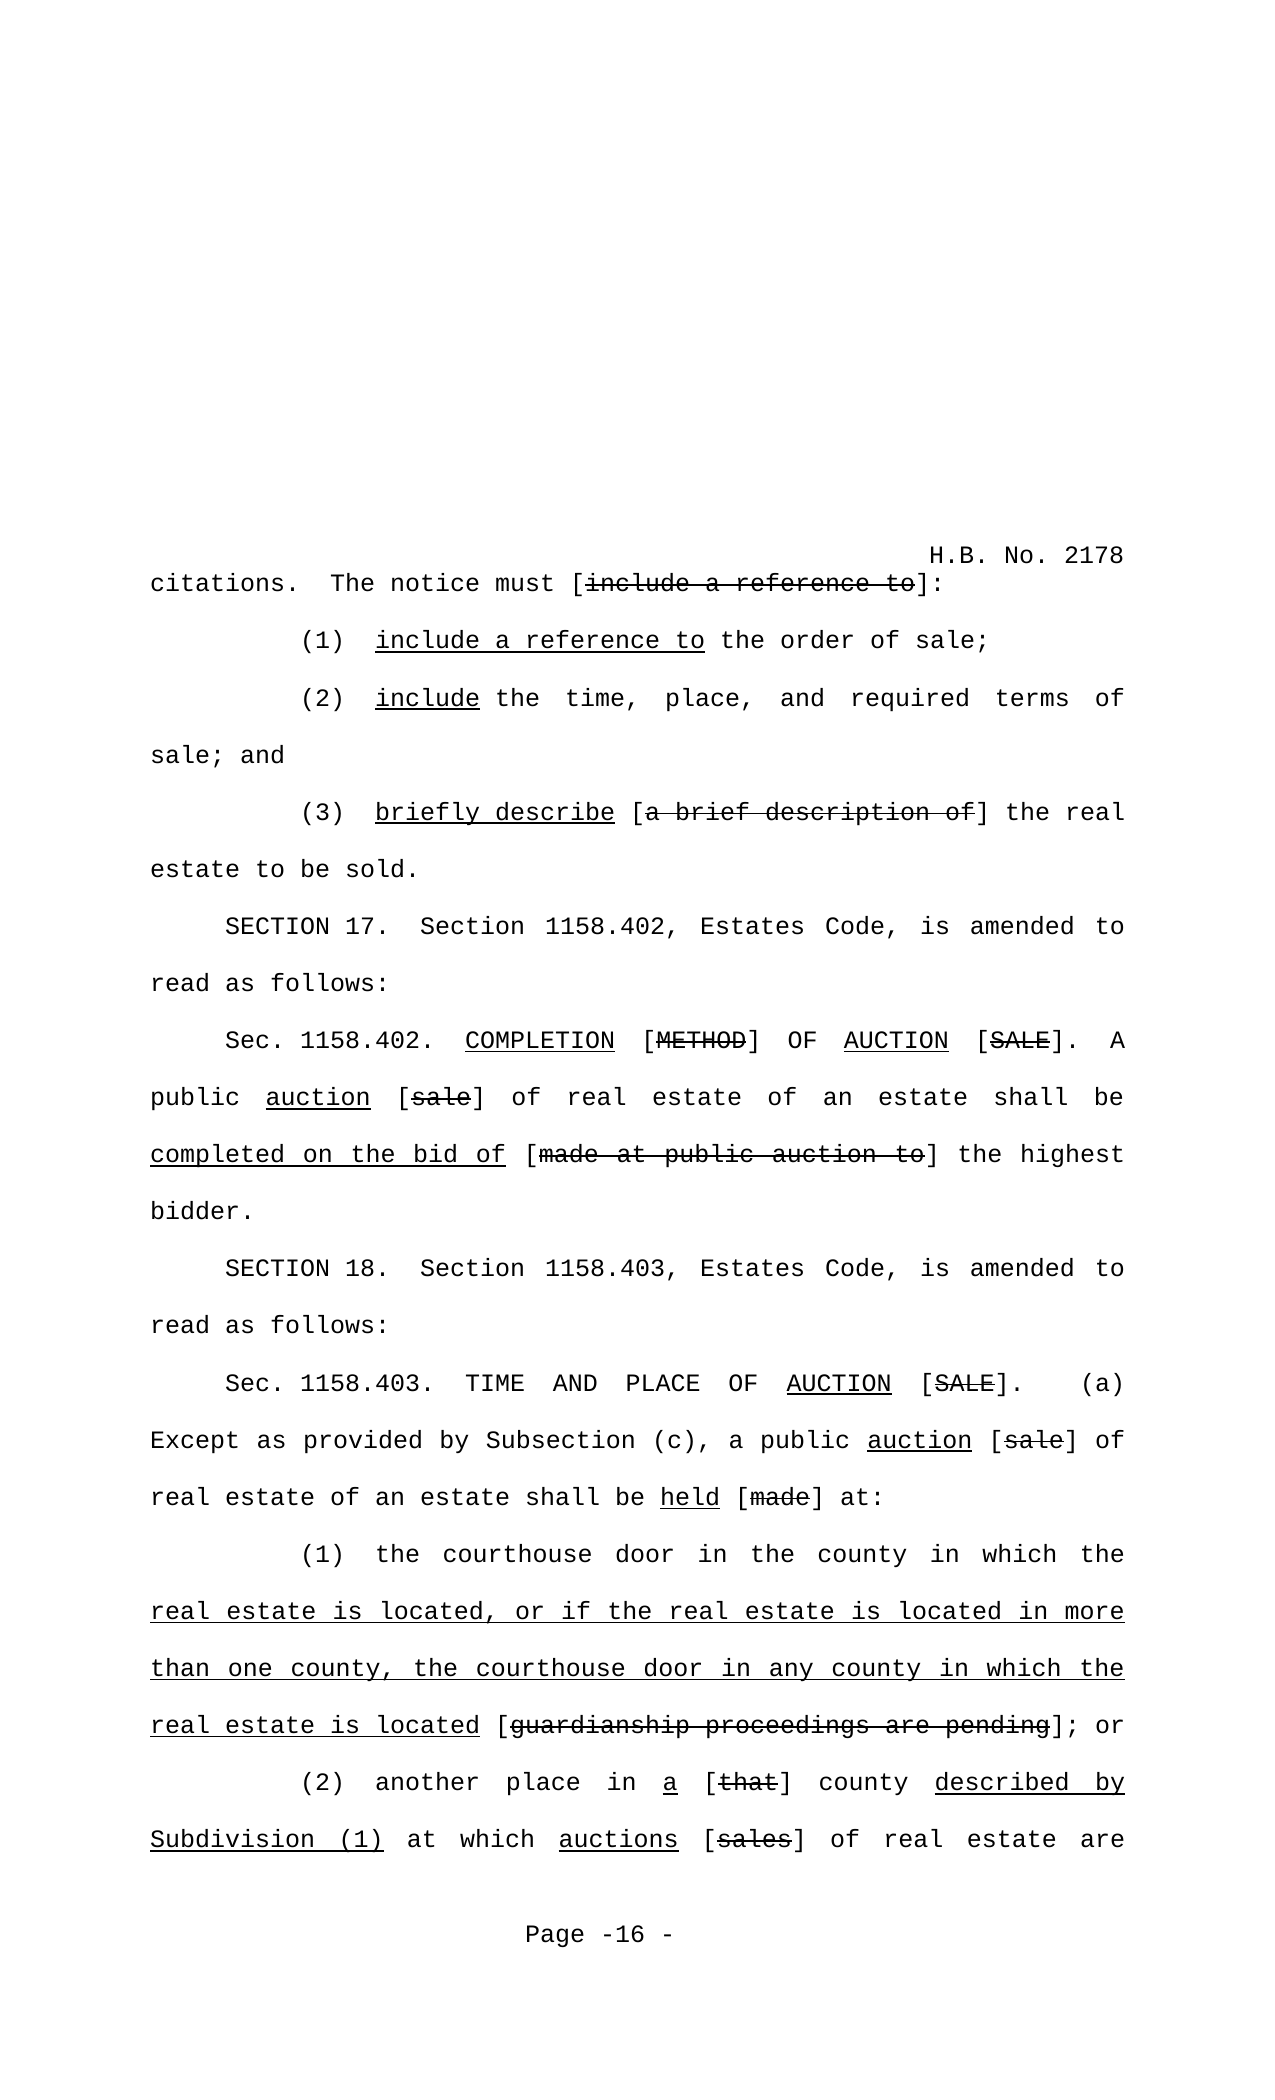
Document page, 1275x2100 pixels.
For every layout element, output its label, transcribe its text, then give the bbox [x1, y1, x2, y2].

text (1) include a reference to the order of sale; [150, 628, 1125, 656]
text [150, 571, 1125, 599]
text (2) include the time, place, and required terms of sale; and [150, 685, 1125, 771]
text (1) the courthouse door in the county in which the real estate is located, or if the real estate is located in more than one county, the courthouse door in any county in which the real estate is located [guardianship proceedings are pending]; or [150, 1541, 1125, 1622]
text Sec. 1158.402. COMPLETION [METHOD] OF AUCTION [SALE]. A public auction [sale] of real estate of an estate shall be completed on the bid of [made at public auction to] the highest bidder. [150, 1027, 1125, 1227]
text SECTION 18. Section 1158.403, Estates Code, is amended to read as follows: [150, 1256, 1125, 1341]
text (3) briefly describe [a brief description of] the real estate to be sold. [150, 799, 1125, 885]
text (1) the courthouse door in the county in which the real estate is located, or if the real estate is located in more than one county, the courthouse door in any county in which the real estate is located [guardianship proceedings are pending]; or [150, 1623, 1125, 1679]
text (1) the courthouse door in the county in which the real estate is located, or if the real estate is located in more than one county, the courthouse door in any county in which the real estate is located [guardianship proceedings are pending]; or [150, 1680, 1125, 1741]
text Sec. 1158.403. TIME AND PLACE OF AUCTION [SALE]. (a) Except as provided by Subsection (c), a public auction [sale] of real estate of an estate shall be held [made] at: [150, 1370, 1125, 1513]
text SECTION 17. Section 1158.402, Estates Code, is amended to read as follows: [150, 913, 1125, 999]
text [150, 1769, 1125, 1855]
